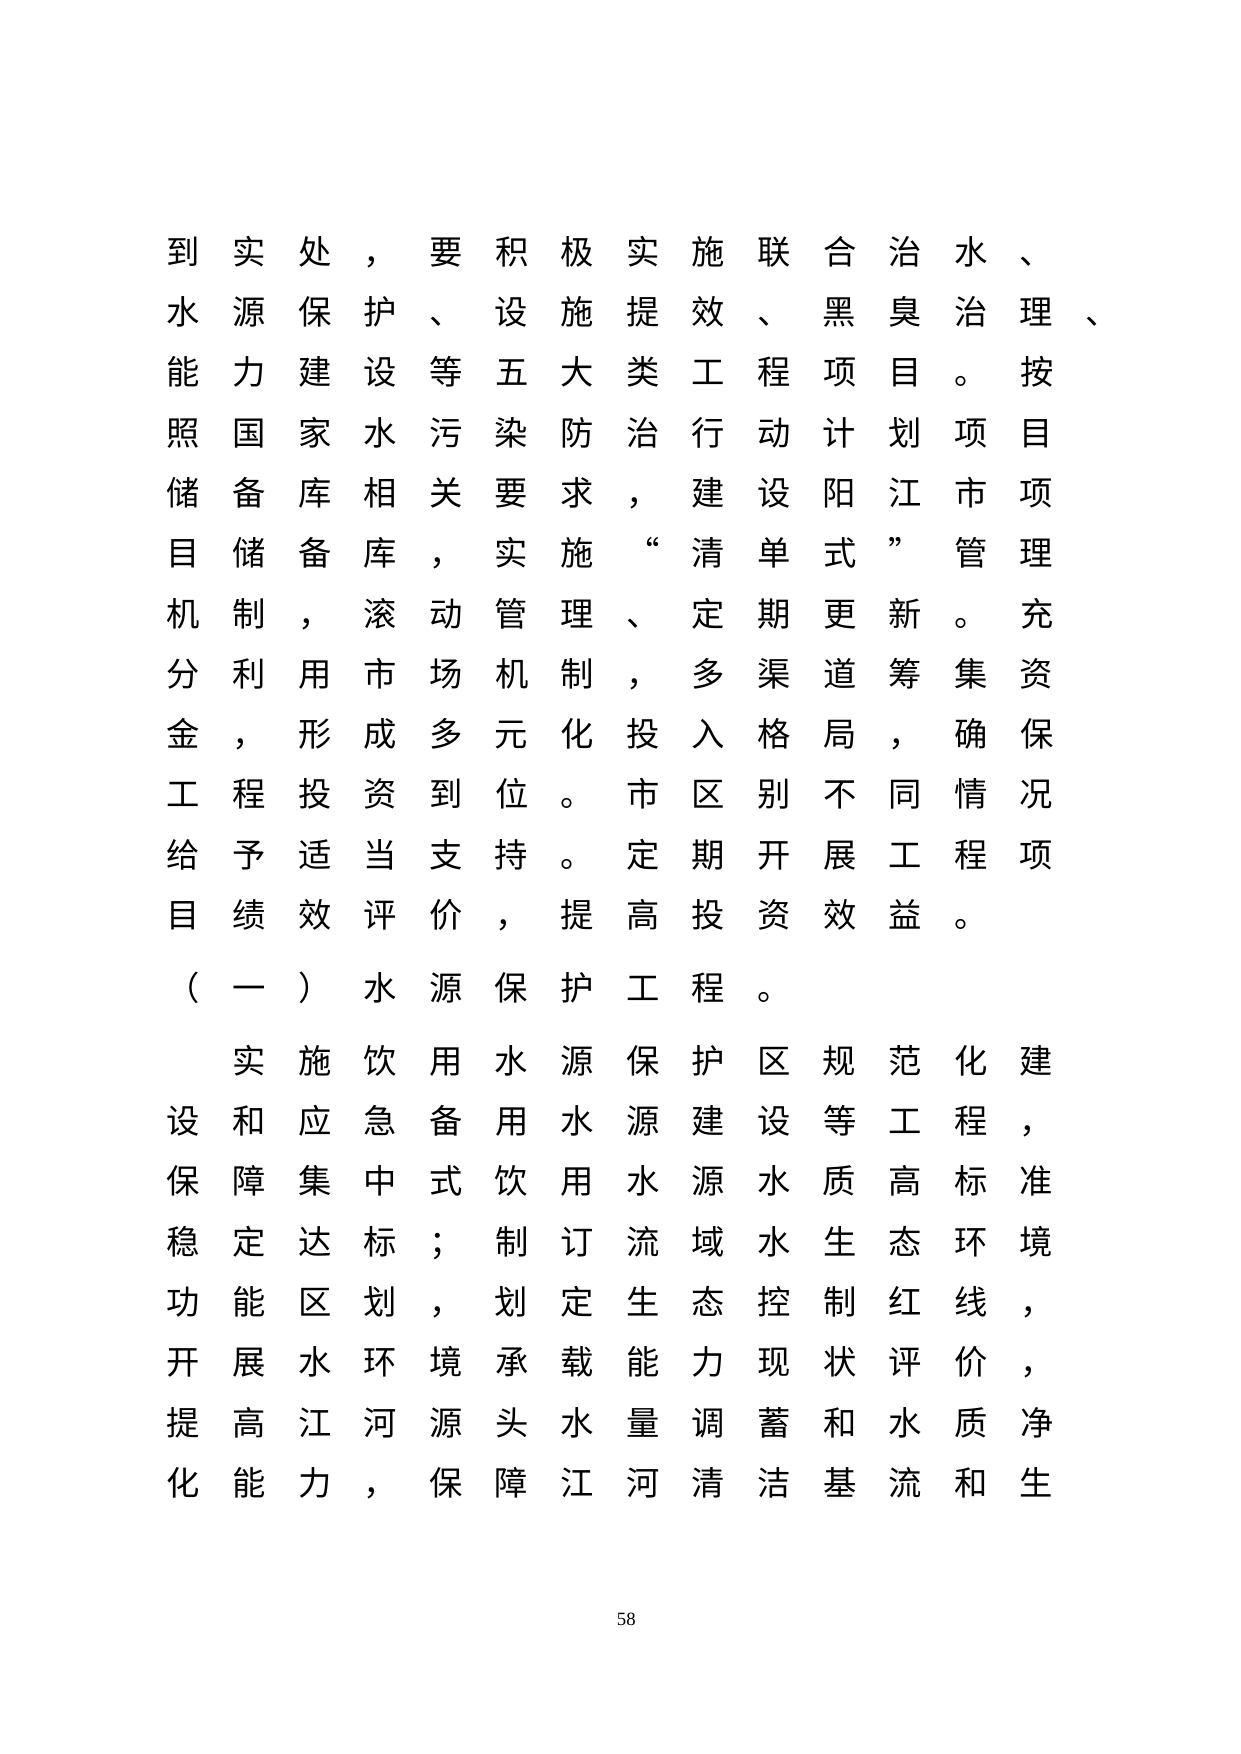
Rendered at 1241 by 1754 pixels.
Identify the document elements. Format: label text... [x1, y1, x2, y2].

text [167, 219, 1085, 943]
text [167, 1028, 1085, 1511]
subtitle （一）水源保护工程。 [167, 956, 1085, 1016]
